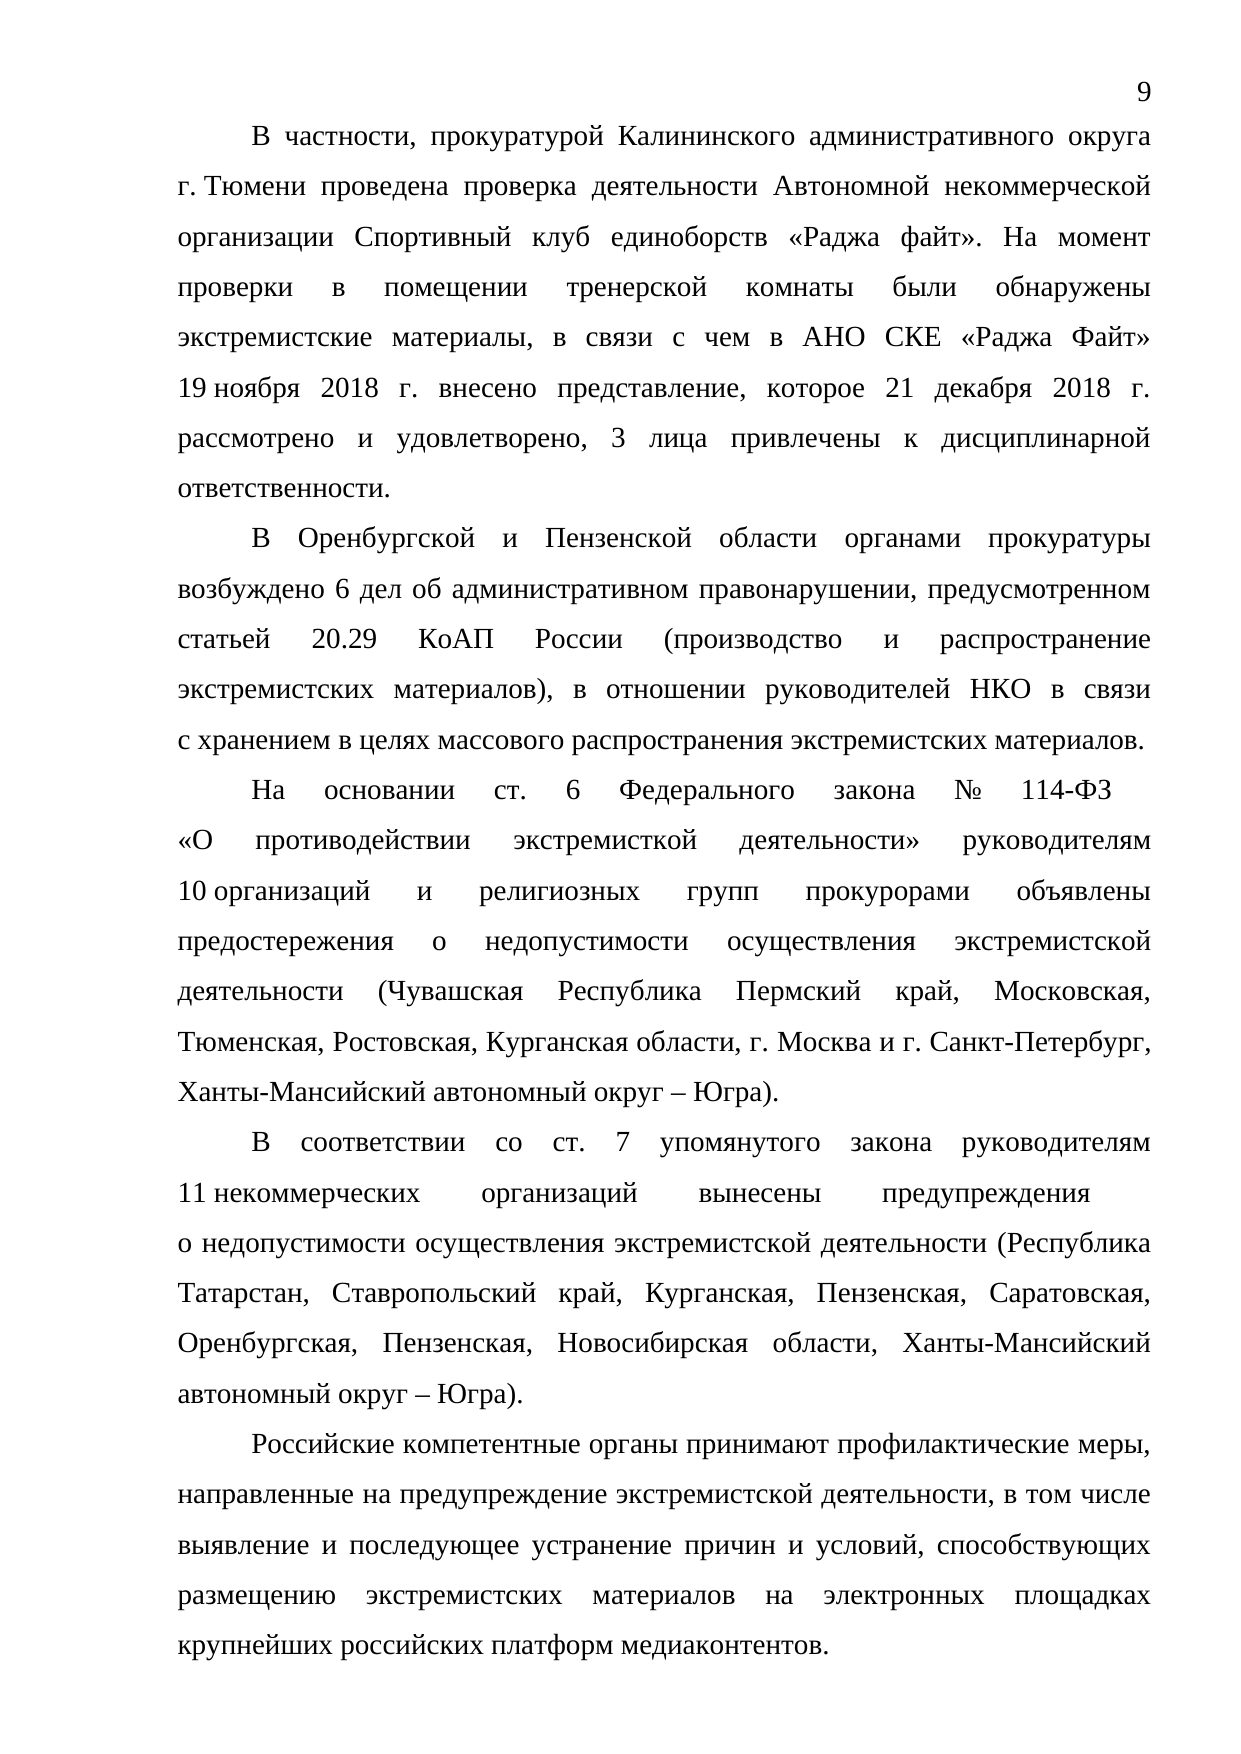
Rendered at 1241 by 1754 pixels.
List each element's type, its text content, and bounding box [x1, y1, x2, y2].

text В частности, прокуратурой Калининского административного округа г. Тюмени проведена проверка деятельности Автономной некоммерческой организации Спортивный клуб единоборств «Раджа файт». На момент проверки в помещении тренерской комнаты были обнаружены экстремистские материалы, в связи с чем в АНО СКЕ «Раджа Файт» 19 ноября 2018 г. внесено представление, которое 21 декабря 2018 г. рассмотрено и удовлетворено, 3 лица привлечены к дисциплинарной ответственности. [177, 118, 1152, 504]
text В соответствии со ст. 7 упомянутого закона руководителям 11 некоммерческих организаций вынесены предупреждения о недопустимости осуществления экстремистской деятельности (Республика Татарстан, Ставропольский край, Курганская, Пензенская, Саратовская, Оренбургская, Пензенская, Новосибирская области, Ханты-Мансийский автономный округ – Югра). [177, 1124, 1152, 1409]
text На основании ст. 6 Федерального закона № 114-ФЗ «О противодействии экстремисткой деятельности» руководителям 10 организаций и религиозных групп прокурорами объявлены предостережения о недопустимости осуществления экстремистской деятельности (Чувашская Республика Пермский край, Московская, Тюменская, Ростовская, Курганская области, г. Москва и г. Санкт-Петербург, Ханты-Мансийский автономный округ – Югра). [177, 772, 1152, 1108]
text Российские компетентные органы принимают профилактические меры, направленные на предупреждение экстремистской деятельности, в том числе выявление и последующее устранение причин и условий, способствующих размещению экстремистских материалов на электронных площадках крупнейших российских платформ медиаконтентов. [177, 1426, 1152, 1661]
text В Оренбургской и Пензенской области органами прокуратуры возбуждено 6 дел об административном правонарушении, предусмотренном статьей 20.29 КоАП России (производство и распространение экстремистских материалов), в отношении руководителей НКО в связи с хранением в целях массового распространения экстремистских материалов. [177, 521, 1152, 755]
